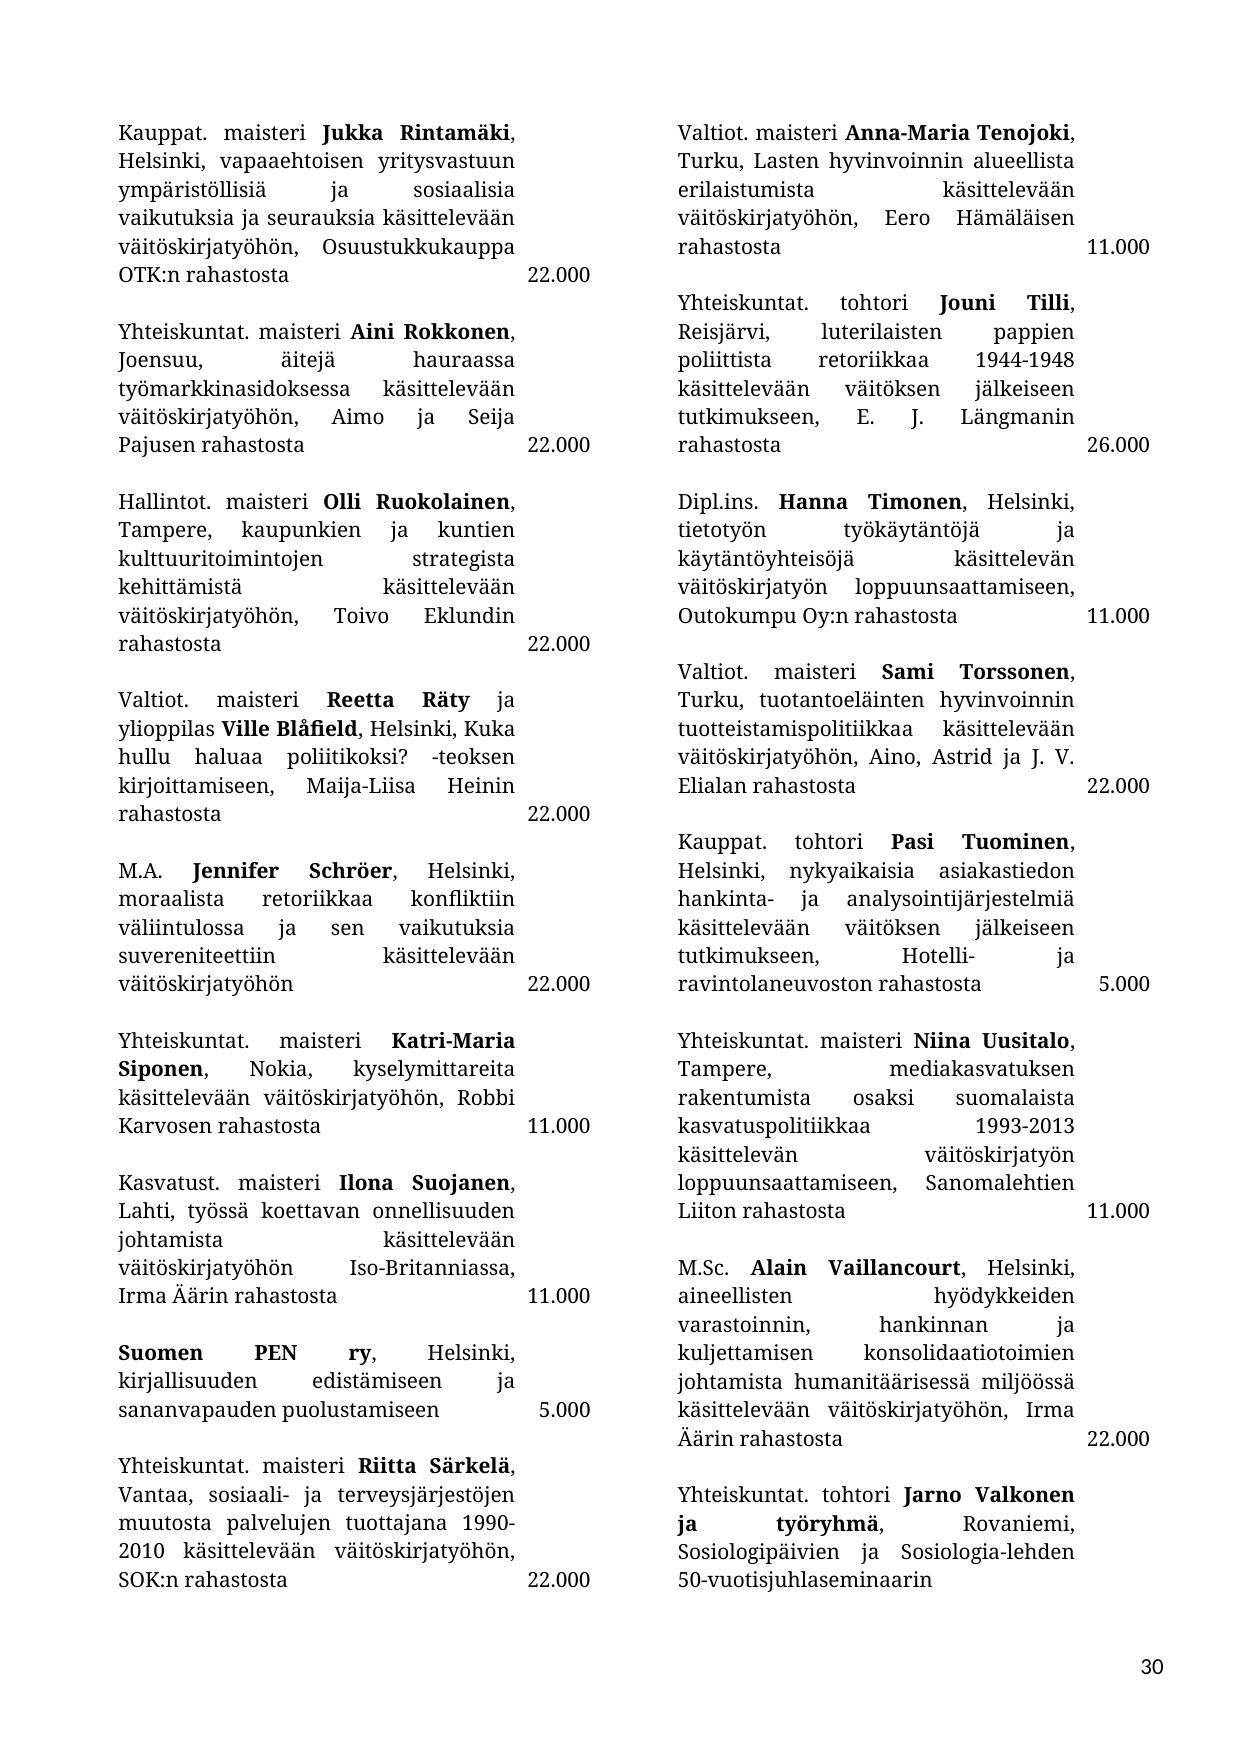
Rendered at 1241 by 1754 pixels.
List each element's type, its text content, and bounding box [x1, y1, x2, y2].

text Yhteiskuntat. maisteri Katri-Maria Siponen, Nokia, kyselymittareita käsittelevään väitöskirjatyöhön, Robbi Karvosen rahastosta 11.000 [118, 1026, 515, 1168]
text Valtiot. maisteri Sami Torssonen, Turku, tuotantoeläinten hyvinvoinnin tuotteistamispolitiikkaa käsittelevään väitöskirjatyöhön, Aino, Astrid ja J. V. Elialan rahastosta 22.000 [678, 657, 1075, 827]
text Yhteiskuntat. maisteri Niina Uusitalo, Tampere, mediakasvatuksen rakentumista osaksi suomalaista kasvatuspolitiikkaa 1993-2013 käsittelevän väitöskirjatyön loppuunsaattamiseen, Sanomalehtien Liiton rahastosta 11.000 [678, 1026, 1075, 1253]
text M.Sc. Alain Vaillancourt, Helsinki, aineellisten hyödykkeiden varastoinnin, hankinnan ja kuljettamisen konsolidaatiotoimien johtamista humanitäärisessä miljöössä käsittelevään väitöskirjatyöhön, Irma Äärin rahastosta 22.000 [678, 1253, 1075, 1480]
text Kauppat. tohtori Pasi Tuominen, Helsinki, nykyaikaisia asiakastiedon hankinta- ja analysointijärjestelmiä käsittelevään väitöksen jälkeiseen tutkimukseen, Hotelli- ja ravintolaneuvoston rahastosta 5.000 [678, 827, 1075, 1026]
text Valtiot. maisteri Anna-Maria Tenojoki, Turku, Lasten hyvinvoinnin alueellista erilaistumista käsittelevään väitöskirjatyöhön, Eero Hämäläisen rahastosta 11.000 [678, 118, 1075, 288]
text M.A. Jennifer Schröer, Helsinki, moraalista retoriikkaa konfliktiin väliintulossa ja sen vaikutuksia suvereniteettiin käsittelevään väitöskirjatyöhön 22.000 [118, 856, 515, 1026]
text Kasvatust. maisteri Ilona Suojanen, Lahti, työssä koettavan onnellisuuden johtamista käsittelevään väitöskirjatyöhön Iso-Britanniassa, Irma Äärin rahastosta 11.000 [118, 1168, 515, 1338]
text Dipl.ins. Hanna Timonen, Helsinki, tietotyön työkäytäntöjä ja käytäntöyhteisöjä käsittelevän väitöskirjatyön loppuunsaattamiseen, Outokumpu Oy:n rahastosta 11.000 [678, 487, 1075, 657]
text Hallintot. maisteri Olli Ruokolainen, Tampere, kaupunkien ja kuntien kulttuuritoimintojen strategista kehittämistä käsittelevään väitöskirjatyöhön, Toivo Eklundin rahastosta 22.000 [118, 487, 515, 686]
text Yhteiskuntat. maisteri Riitta Särkelä, Vantaa, sosiaali- ja terveysjärjestöjen muutosta palvelujen tuottajana 1990-2010 käsittelevään väitöskirjatyöhön, SOK:n rahastosta 22.000 [118, 1451, 515, 1622]
text Yhteiskuntat. tohtori Jouni Tilli, Reisjärvi, luterilaisten pappien poliittista retoriikkaa 1944-1948 käsittelevään väitöksen jälkeiseen tutkimukseen, E. J. Längmanin rahastosta 26.000 [678, 288, 1075, 487]
text Yhteiskuntat. tohtori Jarno Valkonen ja työryhmä, Rovaniemi, Sosiologipäivien ja Sosiologia-lehden 50-vuotisjuhlaseminaarin järjestämiseen 5.000 [678, 1480, 1075, 1594]
text Kauppat. maisteri Jukka Rintamäki, Helsinki, vapaaehtoisen yritysvastuun ympäristöllisiä ja sosiaalisia vaikutuksia ja seurauksia käsittelevään väitöskirjatyöhön, Osuustukkukauppa OTK:n rahastosta 22.000 [118, 118, 515, 317]
text Valtiot. maisteri Reetta Räty ja ylioppilas Ville Blåfield, Helsinki, Kuka hullu haluaa poliitikoksi? -teoksen kirjoittamiseen, Maija-Liisa Heinin rahastosta 22.000 [118, 686, 515, 856]
text Suomen PEN ry, Helsinki, kirjallisuuden edistämiseen ja sananvapauden puolustamiseen 5.000 [118, 1338, 515, 1451]
text Yhteiskuntat. maisteri Aini Rokkonen, Joensuu, äitejä hauraassa työmarkkinasidoksessa käsittelevään väitöskirjatyöhön, Aimo ja Seija Pajusen rahastosta 22.000 [118, 317, 515, 487]
